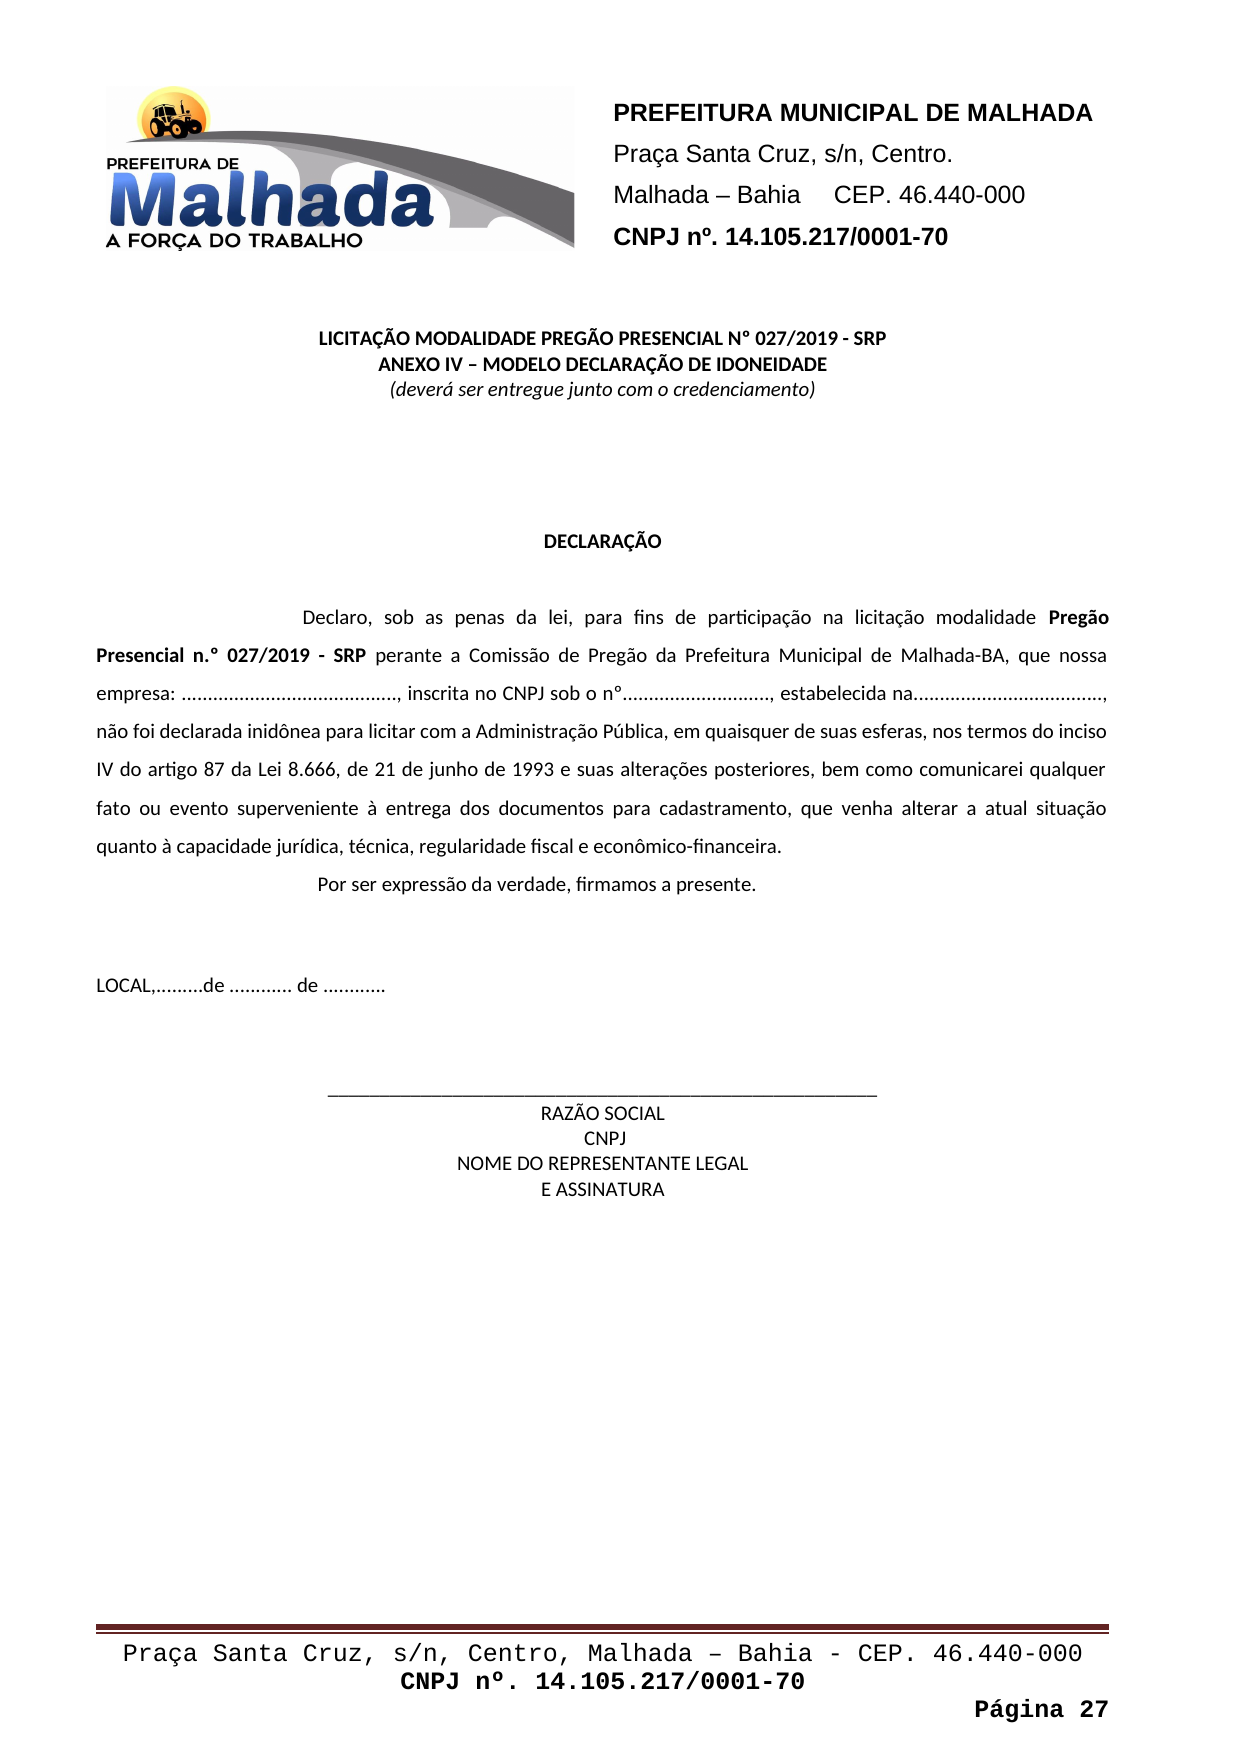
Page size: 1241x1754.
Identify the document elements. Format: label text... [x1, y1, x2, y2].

text (deverá ser entregue junto com o credenciamento) [96, 376, 1109, 402]
text Por ser expressão da verdade, firmamos a presente. [170, 871, 1109, 896]
text LICITAÇÃO MODALIDADE PREGÃO PRESENCIAL Nº 027/2019 - SRP [96, 325, 1109, 351]
text E ASSINATURA [96, 1176, 1109, 1201]
text CNPJ [96, 1125, 1109, 1151]
text LOCAL,.........de ............ de ............ [96, 973, 1109, 998]
text Declaro, sob as penas da lei, para fins de participação na licitação modalidade Pregão Presencial n.º 027/2019 - SRP perante a Comissão de Pregão da Prefeitura Municipal de Malhada-BA, que nossa empresa: ........................................., inscrita no CNPJ sob o nº............................, estabelecida na...................................., não foi declarada inidônea para licitar com a Administração Pública, em quaisquer de suas esferas, nos termos do inciso IV do artigo 87 da Lei 8.666, de 21 de junho de 1993 e suas alterações posteriores, bem como comunicarei qualquer fato ou evento superveniente à entrega dos documentos para cadastramento, que venha alterar a atual situação quanto à capacidade jurídica, técnica, regularidade fiscal e econômico-financeira. [96, 604, 1109, 858]
text ANEXO IV – MODELO DECLARAÇÃO DE IDONEIDADE [96, 351, 1109, 376]
text DECLARAÇÃO [96, 528, 1109, 553]
text _____________________________________________________ [96, 1074, 1109, 1100]
text RAZÃO SOCIAL [96, 1100, 1109, 1125]
text NOME DO REPRESENTANTE LEGAL [96, 1151, 1109, 1176]
picture [105, 86, 575, 251]
